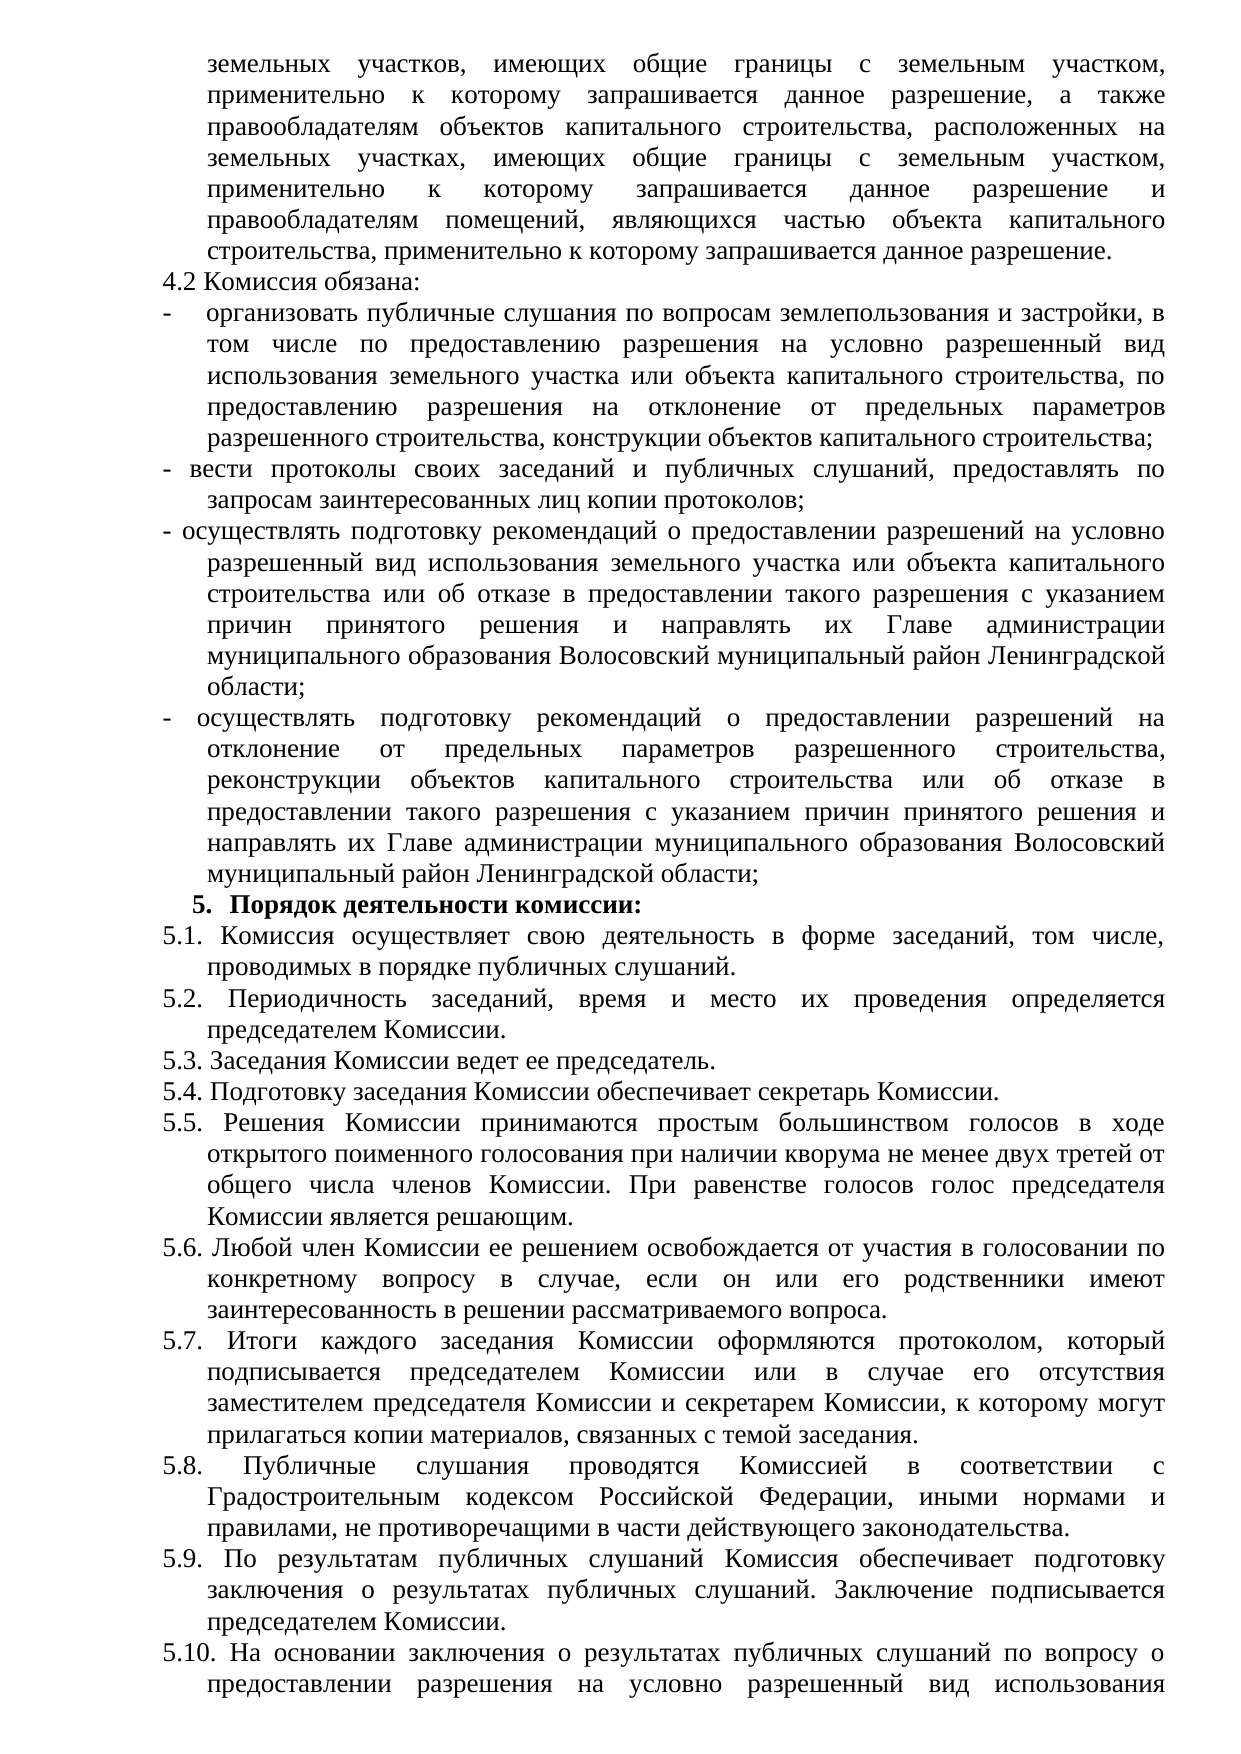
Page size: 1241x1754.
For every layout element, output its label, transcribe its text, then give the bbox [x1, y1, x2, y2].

text 5.7. Итоги каждого заседания Комиссии оформляются протоколом, который подписывается председателем Комиссии или в случае его отсутствия заместителем председателя Комиссии и секретарем Комиссии, к которому могут прилагаться копии материалов, связанных с темой заседания. [162, 1324, 1166, 1449]
text 4.2 Комиссия обязана: [162, 265, 1166, 296]
text - осуществлять подготовку рекомендаций о предоставлении разрешений на условно разрешенный вид использования земельного участка или объекта капитального строительства или об отказе в предоставлении такого разрешения с указанием причин принятого решения и направлять их Главе администрации муниципального образования Волосовский муниципальный район Ленинградской области; [162, 514, 1166, 701]
text 5.1. Комиссия осуществляет свою деятельность в форме заседаний, том числе, проводимых в порядке публичных слушаний. [162, 919, 1166, 982]
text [162, 1636, 1166, 1698]
text 5.6. Любой член Комиссии ее решением освобождается от участия в голосовании по конкретному вопросу в случае, если он или его родственники имеют заинтересованность в решении рассматриваемого вопроса. [162, 1231, 1166, 1324]
text 5.3. Заседания Комиссии ведет ее председатель. [162, 1044, 1166, 1075]
text - осуществлять подготовку рекомендаций о предоставлении разрешений на отклонение от предельных параметров разрешенного строительства, реконструкции объектов капитального строительства или об отказе в предоставлении такого разрешения с указанием причин принятого решения и направлять их Главе администрации муниципального образования Волосовский муниципальный район Ленинградской области; [162, 701, 1166, 888]
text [162, 47, 1166, 265]
text 5.9. По результатам публичных слушаний Комиссия обеспечивает подготовку заключения о результатах публичных слушаний. Заключение подписывается председателем Комиссии. [162, 1542, 1166, 1636]
text - вести протоколы своих заседаний и публичных слушаний, предоставлять по запросам заинтересованных лиц копии протоколов; [162, 452, 1166, 514]
list Порядок деятельности комиссии: [192, 888, 1166, 919]
text 5.8. Публичные слушания проводятся Комиссией в соответствии с Градостроительным кодексом Российской Федерации, иными нормами и правилами, не противоречащими в части действующего законодательства. [162, 1449, 1166, 1542]
text 5.4. Подготовку заседания Комиссии обеспечивает секретарь Комиссии. [162, 1075, 1166, 1106]
text 5.5. Решения Комиссии принимаются простым большинством голосов в ходе открытого поименного голосования при наличии кворума не менее двух третей от общего числа членов Комиссии. При равенстве голосов голос председателя Комиссии является решающим. [162, 1106, 1166, 1231]
text 5.2. Периодичность заседаний, время и место их проведения определяется председателем Комиссии. [162, 982, 1166, 1044]
text - организовать публичные слушания по вопросам землепользования и застройки, в том числе по предоставлению разрешения на условно разрешенный вид использования земельного участка или объекта капитального строительства, по предоставлению разрешения на отклонение от предельных параметров разрешенного строительства, конструкции объектов капитального строительства; [162, 296, 1166, 452]
